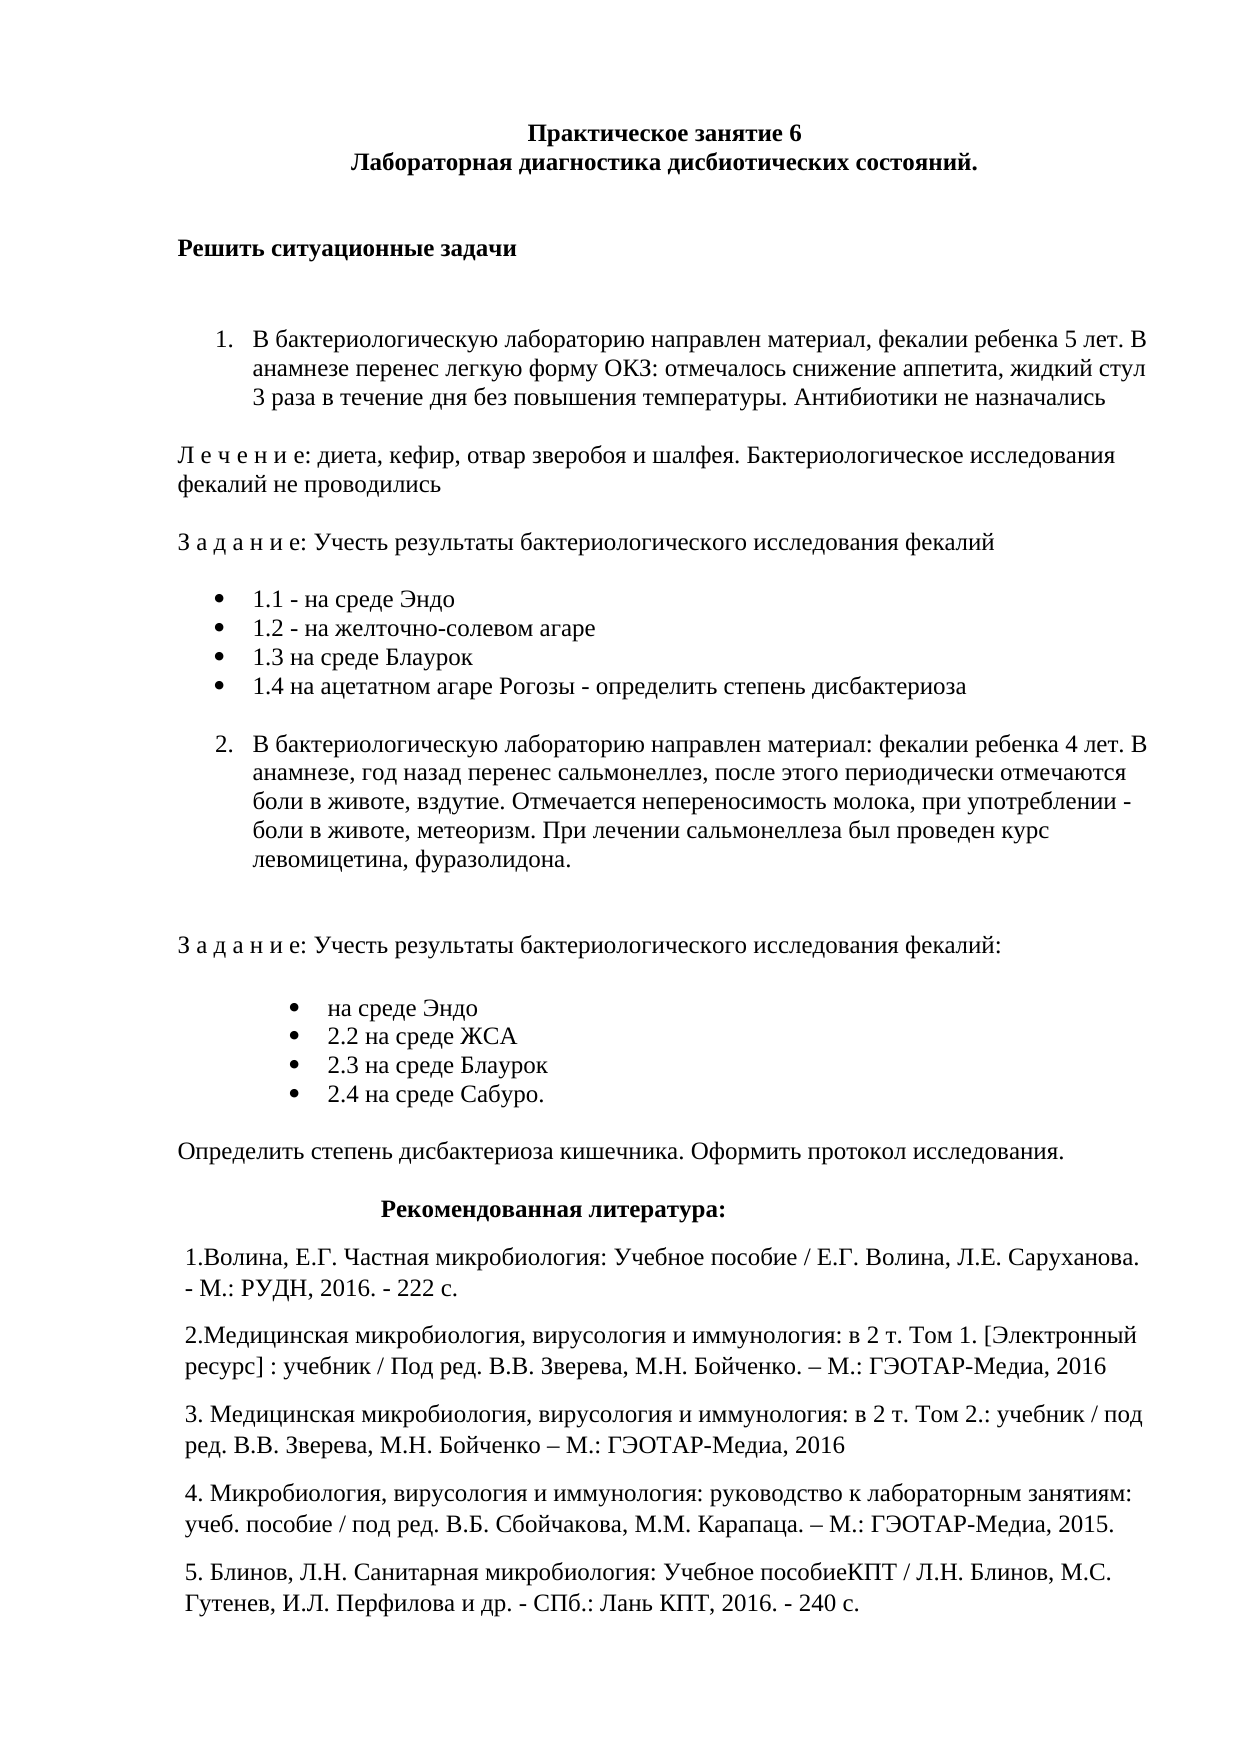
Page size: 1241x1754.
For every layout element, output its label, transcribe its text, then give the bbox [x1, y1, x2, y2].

text Л е ч е н и е: диета, кефир, отвар зверобоя и шалфея. Бактериологическое исследования фекалий не проводились [177, 440, 1152, 497]
text 2.Медицинская микробиология, вирусология и иммунология: в 2 т. Том 1. [Электронный ресурс] : учебник / Под ред. В.В. Зверева, М.Н. Бойченко. – М.: ГЭОТАР-Медиа, 2016 [184, 1320, 1152, 1380]
text 4. Микробиология, вирусология и иммунология: руководство к лабораторным занятиям: учеб. пособие / под ред. В.Б. Сбойчакова, М.М. Карапаца. – М.: ГЭОТАР-Медиа, 2015. [184, 1478, 1152, 1538]
text 1.Волина, Е.Г. Частная микробиология: Учебное пособие / Е.Г. Волина, Л.Е. Саруханова. - М.: РУДН, 2016. - 222 c. [184, 1242, 1152, 1301]
list 2.2 на среде ЖСА [290, 1021, 1152, 1050]
list 1.3 на среде Блаурок [215, 642, 1152, 671]
text Решить ситуационные задачи [177, 233, 1152, 295]
list В бактериологическую лабораторию направлен материал: фекалии ребенка 4 лет. В анамнезе, год назад перенес сальмонеллез, после этого периодически отмечаются боли в животе, вздутие. Отмечается непереносимость молока, при употреблении - боли в животе, метеоризм. При лечении сальмонеллеза был проведен курс левомицетина, фуразолидона. [215, 729, 1152, 872]
text Практическое занятие 6 [177, 118, 1152, 147]
list 2.3 на среде Блаурок [290, 1050, 1152, 1079]
list 1.1 - на среде Эндо [215, 584, 1152, 613]
list 1.2 - на желточно-солевом агаре [215, 613, 1152, 642]
list 2.4 на среде Сабуро. [290, 1079, 1152, 1108]
text Определить степень дисбактериоза кишечника. Оформить протокол исследования. [177, 1108, 1152, 1165]
text З а д а н и е: Учесть результаты бактериологического исследования фекалий [177, 527, 1152, 555]
list В бактериологическую лабораторию направлен материал, фекалии ребенка 5 лет. В анамнезе перенес легкую форму ОКЗ: отмечалось снижение аппетита, жидкий стул 3 раза в течение дня без повышения температуры. Антибиотики не назначались [215, 324, 1152, 411]
text Лабораторная диагностика дисбиотических состояний. [177, 147, 1152, 176]
text З а д а н и е: Учесть результаты бактериологического исследования фекалий: [177, 902, 1152, 993]
text Рекомендованная литература: [199, 1194, 1152, 1223]
text 5. Блинов, Л.Н. Санитарная микробиология: Учебное пособиеКПТ / Л.Н. Блинов, М.С. Гутенев, И.Л. Перфилова и др. - СПб.: Лань КПТ, 2016. - 240 c. [184, 1557, 1152, 1616]
list 1.4 на ацетатном агаре Рогозы - определить степень дисбактериоза [215, 671, 1152, 699]
text 3. Медицинская микробиология, вирусология и иммунология: в 2 т. Том 2.: учебник / под ред. В.В. Зверева, М.Н. Бойченко – М.: ГЭОТАР-Медиа, 2016 [184, 1399, 1152, 1459]
list на среде Эндо [290, 993, 1152, 1021]
